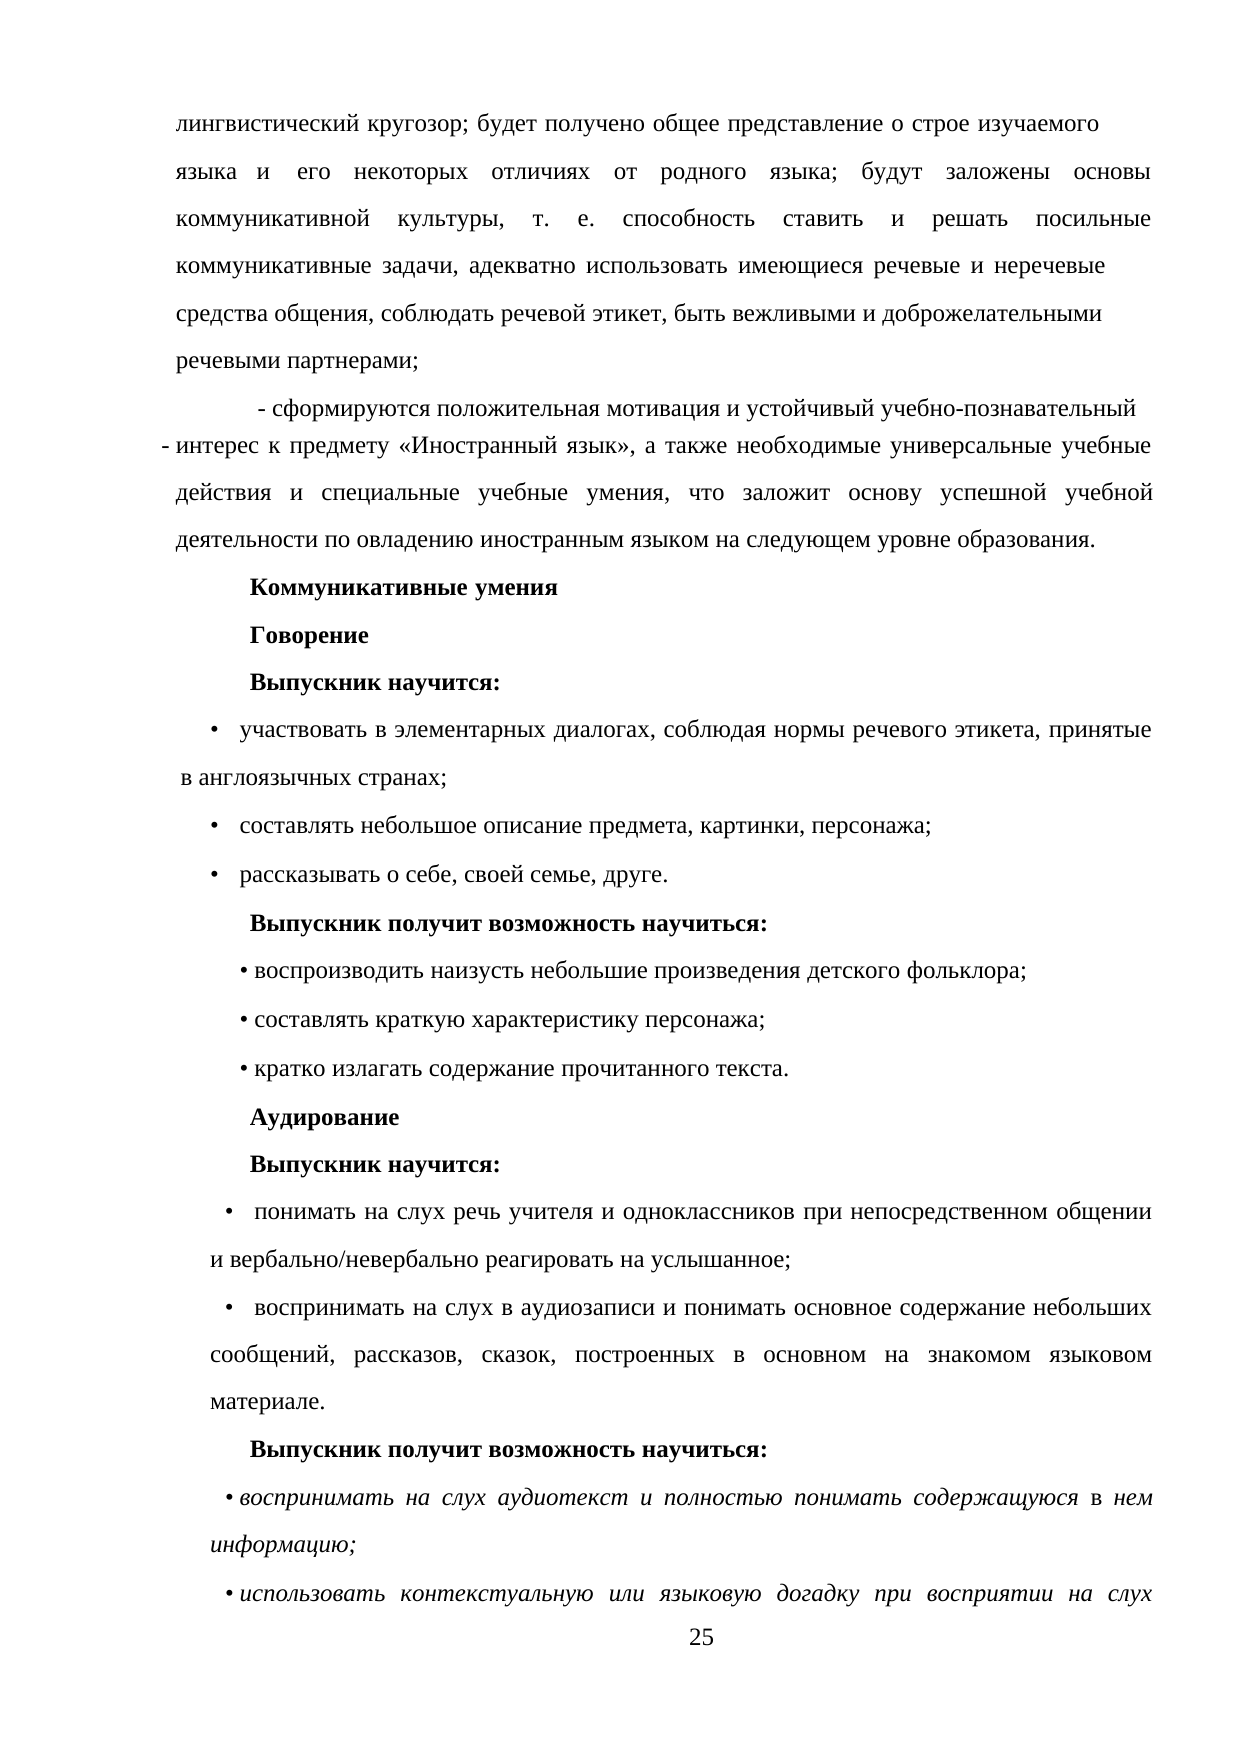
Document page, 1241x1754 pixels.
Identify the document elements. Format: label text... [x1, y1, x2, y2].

subtitle Аудирование [249, 1102, 1180, 1130]
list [210, 1578, 1152, 1606]
text Выпускник научится: [249, 1149, 1180, 1178]
list участвовать в элементарных диалогах, соблюдая нормы речевого этикета, принятые в англоязычных странах; [180, 714, 1152, 791]
list составлять краткую характеристику персонажа; [210, 1004, 1180, 1032]
list рассказывать о себе, своей семье, друге. [180, 859, 1180, 888]
subtitle Выпускник получит возможность научиться: [249, 908, 1180, 937]
list воспроизводить наизусть небольшие произведения детского фольклора; [210, 956, 1153, 984]
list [176, 108, 1152, 374]
list сформируются положительная мотивация и устойчивый учебно-познавательный [257, 393, 1180, 422]
list составлять небольшое описание предмета, картинки, персонажа; [180, 810, 1180, 839]
list воспринимать на слух аудиотекст и полностью понимать содержащуюся в нем информацию; [210, 1482, 1153, 1558]
list интерес к предмету «Иностранный язык», а также необходимые универсальные учебные действия и специальные учебные умения, что заложит основу успешной учебной деятельности по овладению иностранным языком на следующем уровне образования. [161, 430, 1153, 553]
subtitle Коммуникативные умения Говорение [249, 572, 558, 648]
list понимать на слух речь учителя и одноклассников при непосредственном общении и вербально/невербально реагировать на услышанное; [210, 1196, 1152, 1273]
list кратко излагать содержание прочитанного текста. [210, 1053, 1180, 1081]
text Выпускник научится: [249, 667, 1180, 696]
subtitle Выпускник получит возможность научиться: [249, 1434, 1180, 1463]
list воспринимать на слух в аудиозаписи и понимать основное содержание небольших сообщений, рассказов, сказок, построенных в основном на знакомом языковом материале. [210, 1292, 1152, 1415]
